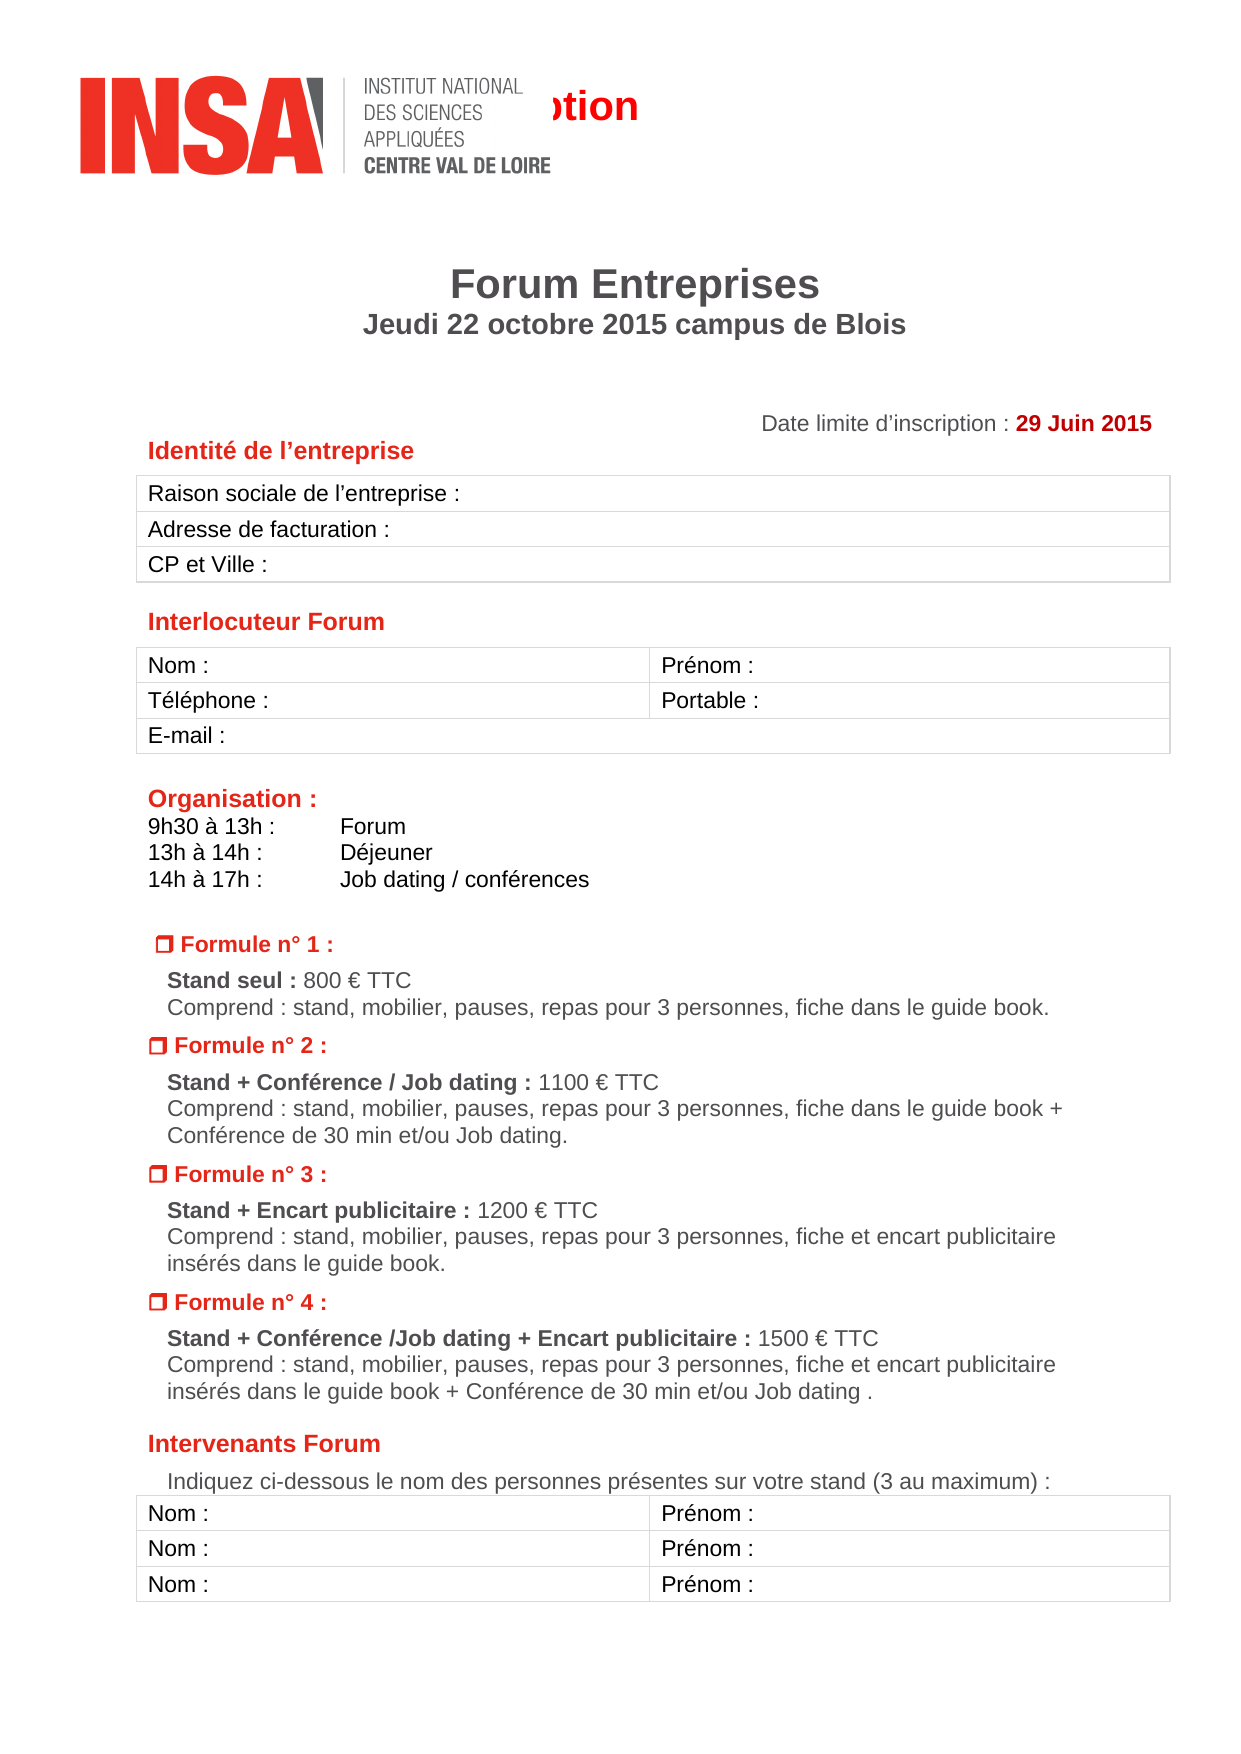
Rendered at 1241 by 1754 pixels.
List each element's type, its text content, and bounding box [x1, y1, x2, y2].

text 9h30 à 13h : Forum [148, 813, 1167, 839]
text Comprend : stand, mobilier, pauses, repas pour 3 personnes, fiche et encart publicitaire [148, 1351, 1167, 1378]
table_cell Portable : [650, 683, 1169, 717]
text Date limite d’inscription : 29 Juin 2015 [148, 409, 1152, 436]
table_header Nom : [137, 648, 649, 682]
text Stand + Conférence / Job dating : 1100 € TTC [148, 1069, 1167, 1095]
text Formule n° 2 : [148, 1032, 1167, 1059]
text Formule n° 1 : [148, 931, 1167, 957]
text Stand seul : 800 € TTC [148, 967, 1167, 994]
table_cell Prénom : [650, 1567, 1169, 1601]
text Comprend : stand, mobilier, pauses, repas pour 3 personnes, fiche dans le guide book. [148, 994, 1167, 1020]
text Formule n° 3 : [148, 1161, 1167, 1187]
text Indiquez ci-dessous le nom des personnes présentes sur votre stand (3 au maximum) : [148, 1468, 1167, 1495]
table_header Nom : [137, 1496, 649, 1530]
table_cell Nom : [137, 1567, 649, 1601]
text Formule n° 4 : [148, 1288, 1167, 1315]
table_cell Adresse de facturation : [137, 512, 1169, 546]
text Stand + Encart publicitaire : 1200 € TTC [148, 1197, 1167, 1223]
subtitle Intervenants Forum [148, 1429, 1167, 1458]
text 14h à 17h : Job dating / conférences [148, 866, 1167, 892]
table_cell Téléphone : [137, 683, 649, 717]
table_header Prénom : [650, 1496, 1169, 1530]
text Stand + Conférence /Job dating + Encart publicitaire : 1500 € TTC [148, 1325, 1167, 1351]
picture [73, 73, 554, 178]
text Forum Entreprises [103, 259, 1167, 307]
subtitle Interlocuteur Forum [148, 607, 1167, 636]
table_cell E-mail : [137, 719, 1169, 753]
subtitle Identité de l’entreprise [148, 436, 1167, 464]
table_cell Prénom : [650, 1531, 1169, 1566]
text Conférence de 30 min et/ou Job dating. [148, 1122, 1167, 1148]
text 13h à 14h : Déjeuner [148, 839, 1167, 866]
table_header Raison sociale de l’entreprise : [137, 476, 1169, 511]
text Comprend : stand, mobilier, pauses, repas pour 3 personnes, fiche et encart publicitaire [148, 1223, 1167, 1250]
text Jeudi 22 octobre 2015 campus de Blois [103, 307, 1167, 341]
text Organisation : [148, 784, 1167, 813]
table_cell CP et Ville : [137, 547, 1169, 581]
text insérés dans le guide book. [148, 1250, 1167, 1276]
table_header Prénom : [650, 648, 1169, 682]
text Comprend : stand, mobilier, pauses, repas pour 3 personnes, fiche dans le guide book + [148, 1095, 1167, 1122]
table_cell Nom : [137, 1531, 649, 1566]
text insérés dans le guide book + Conférence de 30 min et/ou Job dating . [148, 1378, 1167, 1404]
